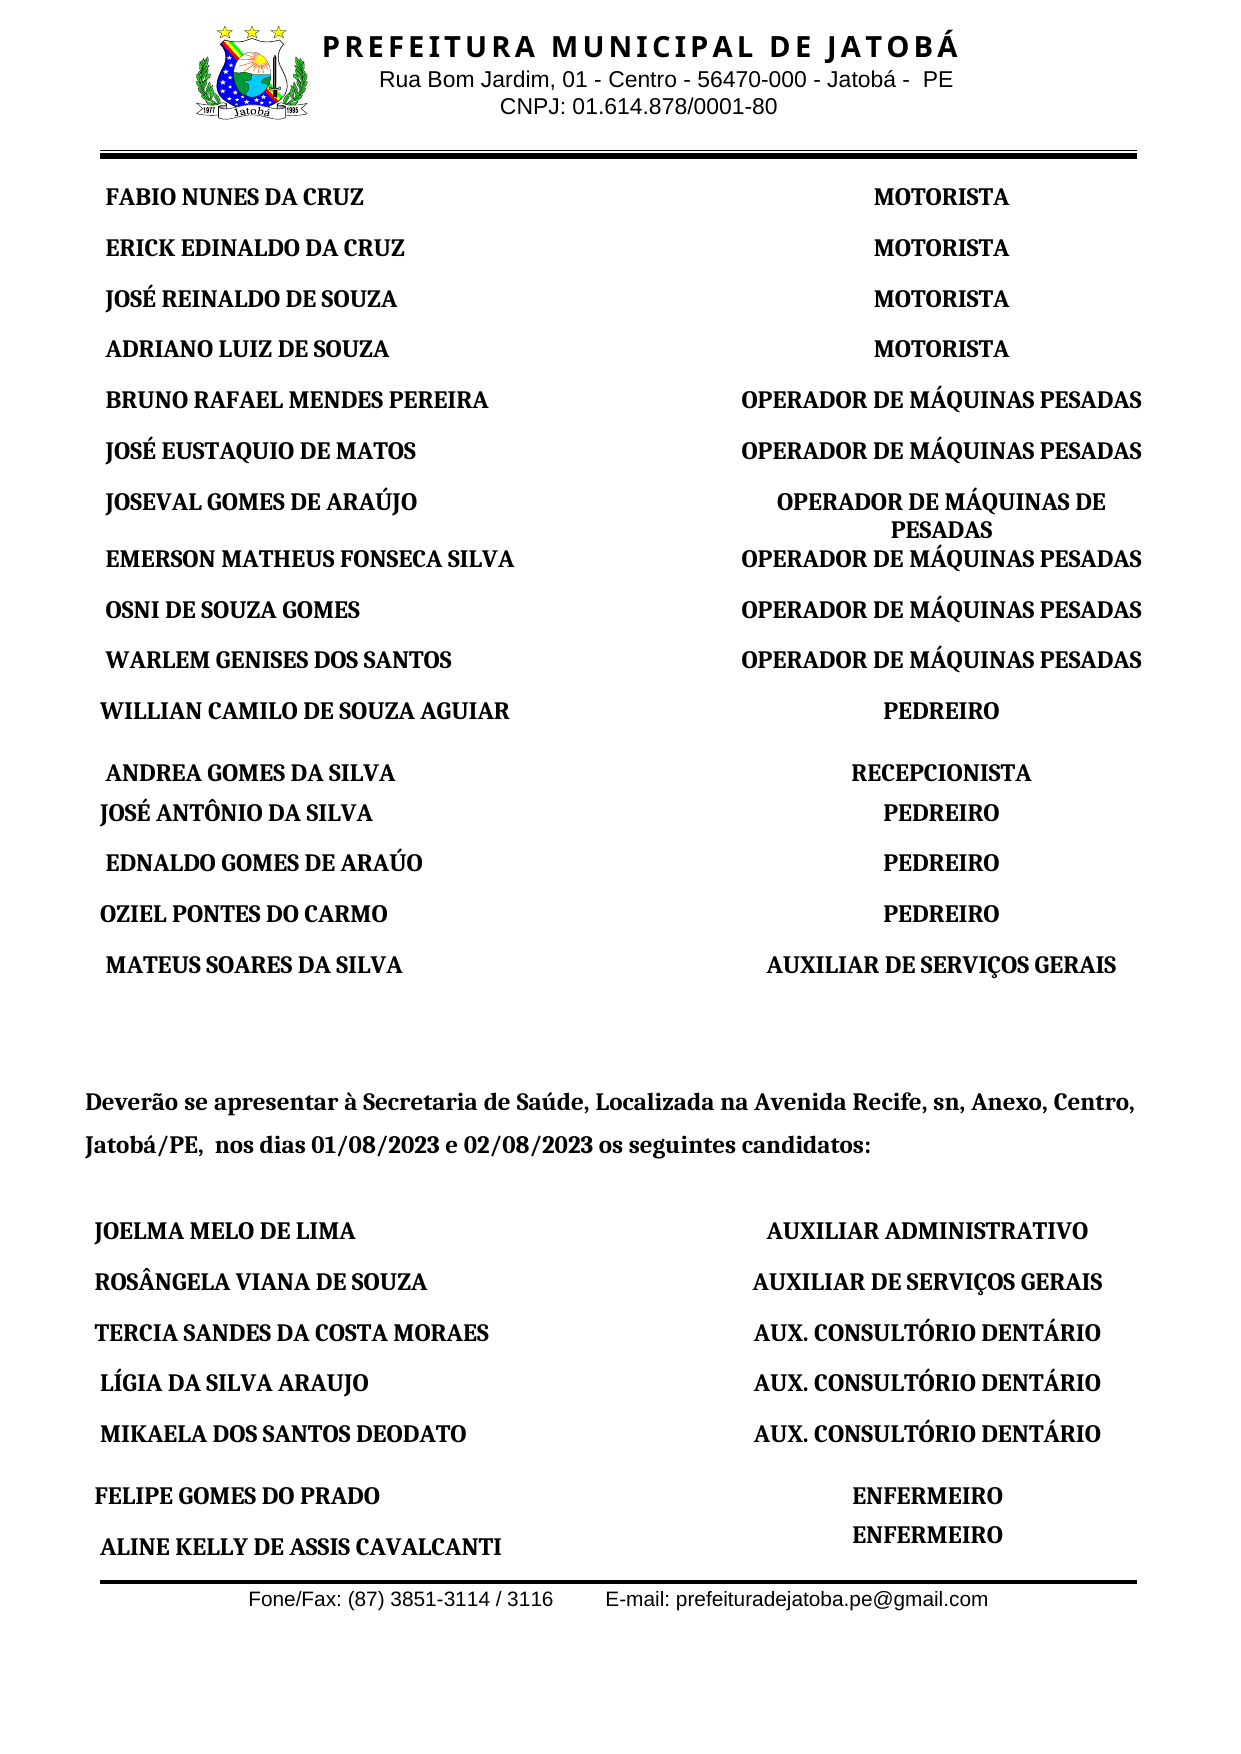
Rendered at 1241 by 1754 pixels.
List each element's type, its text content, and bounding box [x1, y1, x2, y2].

table_cell WILLIAN CAMILO DE SOUZA AGUIAR [100, 697, 734, 748]
table_cell ANDREA GOMES DA SILVA [100, 748, 734, 798]
table_cell AUXILIAR DE SERVIÇOS GERAIS [713, 1268, 1142, 1318]
table_cell PEDREIRO [734, 697, 1148, 748]
table_cell AUX. CONSULTÓRIO DENTÁRIO [713, 1369, 1142, 1420]
table_cell TERCIA SANDES DA COSTA MORAES [94, 1319, 712, 1369]
table_cell JOSÉ ANTÔNIO DA SILVA [100, 799, 734, 849]
table_cell RECEPCIONISTA [734, 748, 1148, 798]
table_cell OPERADOR DE MÁQUINAS PESADAS [734, 646, 1148, 697]
table_cell ALINE KELLY DE ASSIS CAVALCANTI [94, 1521, 712, 1572]
table_cell OPERADOR DE MÁQUINAS PESADAS [734, 596, 1148, 646]
table_header AUXILIAR ADMINISTRATIVO [713, 1217, 1142, 1268]
table_cell FABIO NUNES DA CRUZ [100, 183, 734, 234]
table_cell LÍGIA DA SILVA ARAUJO [94, 1369, 712, 1420]
table_cell FELIPE GOMES DO PRADO [94, 1471, 712, 1521]
table_cell ENFERMEIRO [713, 1521, 1142, 1572]
table_cell MOTORISTA [734, 234, 1148, 284]
table_cell OPERADOR DE MÁQUINAS PESADAS [734, 545, 1148, 596]
table_cell OPERADOR DE MÁQUINAS PESADAS [734, 386, 1148, 437]
table_cell MATEUS SOARES DA SILVA [100, 951, 734, 1001]
text Deverão se apresentar à Secretaria de Saúde, Localizada na Avenida Recife, sn, Anexo, Centro, Jatobá/PE, nos dias 01/08/2023 e 02/08/2023 os seguintes candidatos: [85, 1088, 1137, 1159]
table_cell ROSÂNGELA VIANA DE SOUZA [94, 1268, 712, 1318]
table_cell OPERADOR DE MÁQUINAS PESADAS [734, 437, 1148, 487]
table_cell MOTORISTA [734, 183, 1148, 234]
table_cell ADRIANO LUIZ DE SOUZA [100, 335, 734, 386]
table_header JOELMA MELO DE LIMA [94, 1217, 712, 1268]
table_cell BRUNO RAFAEL MENDES PEREIRA [100, 386, 734, 437]
table_cell PEDREIRO [734, 799, 1148, 849]
table_cell OSNI DE SOUZA GOMES [100, 596, 734, 646]
table_cell OZIEL PONTES DO CARMO [100, 900, 734, 951]
table_cell PEDREIRO [734, 849, 1148, 900]
table_cell AUX. CONSULTÓRIO DENTÁRIO [713, 1420, 1142, 1471]
table_cell WARLEM GENISES DOS SANTOS [100, 646, 734, 697]
table_cell AUX. CONSULTÓRIO DENTÁRIO [713, 1319, 1142, 1369]
table_cell EDNALDO GOMES DE ARAÚO [100, 849, 734, 900]
table_cell ENFERMEIRO [713, 1471, 1142, 1521]
table_cell PEDREIRO [734, 900, 1148, 951]
table_cell AUXILIAR DE SERVIÇOS GERAIS [734, 951, 1148, 1001]
table_cell MOTORISTA [734, 285, 1148, 335]
table_cell EMERSON MATHEUS FONSECA SILVA [100, 545, 734, 596]
table_cell JOSÉ EUSTAQUIO DE MATOS [100, 437, 734, 487]
table_cell OPERADOR DE MÁQUINAS DE PESADAS [734, 488, 1148, 545]
table_cell MIKAELA DOS SANTOS DEODATO [94, 1420, 712, 1471]
table_cell MOTORISTA [734, 335, 1148, 386]
table_cell JOSEVAL GOMES DE ARAÚJO [100, 488, 734, 545]
table_cell ERICK EDINALDO DA CRUZ [100, 234, 734, 284]
table_cell JOSÉ REINALDO DE SOUZA [100, 285, 734, 335]
